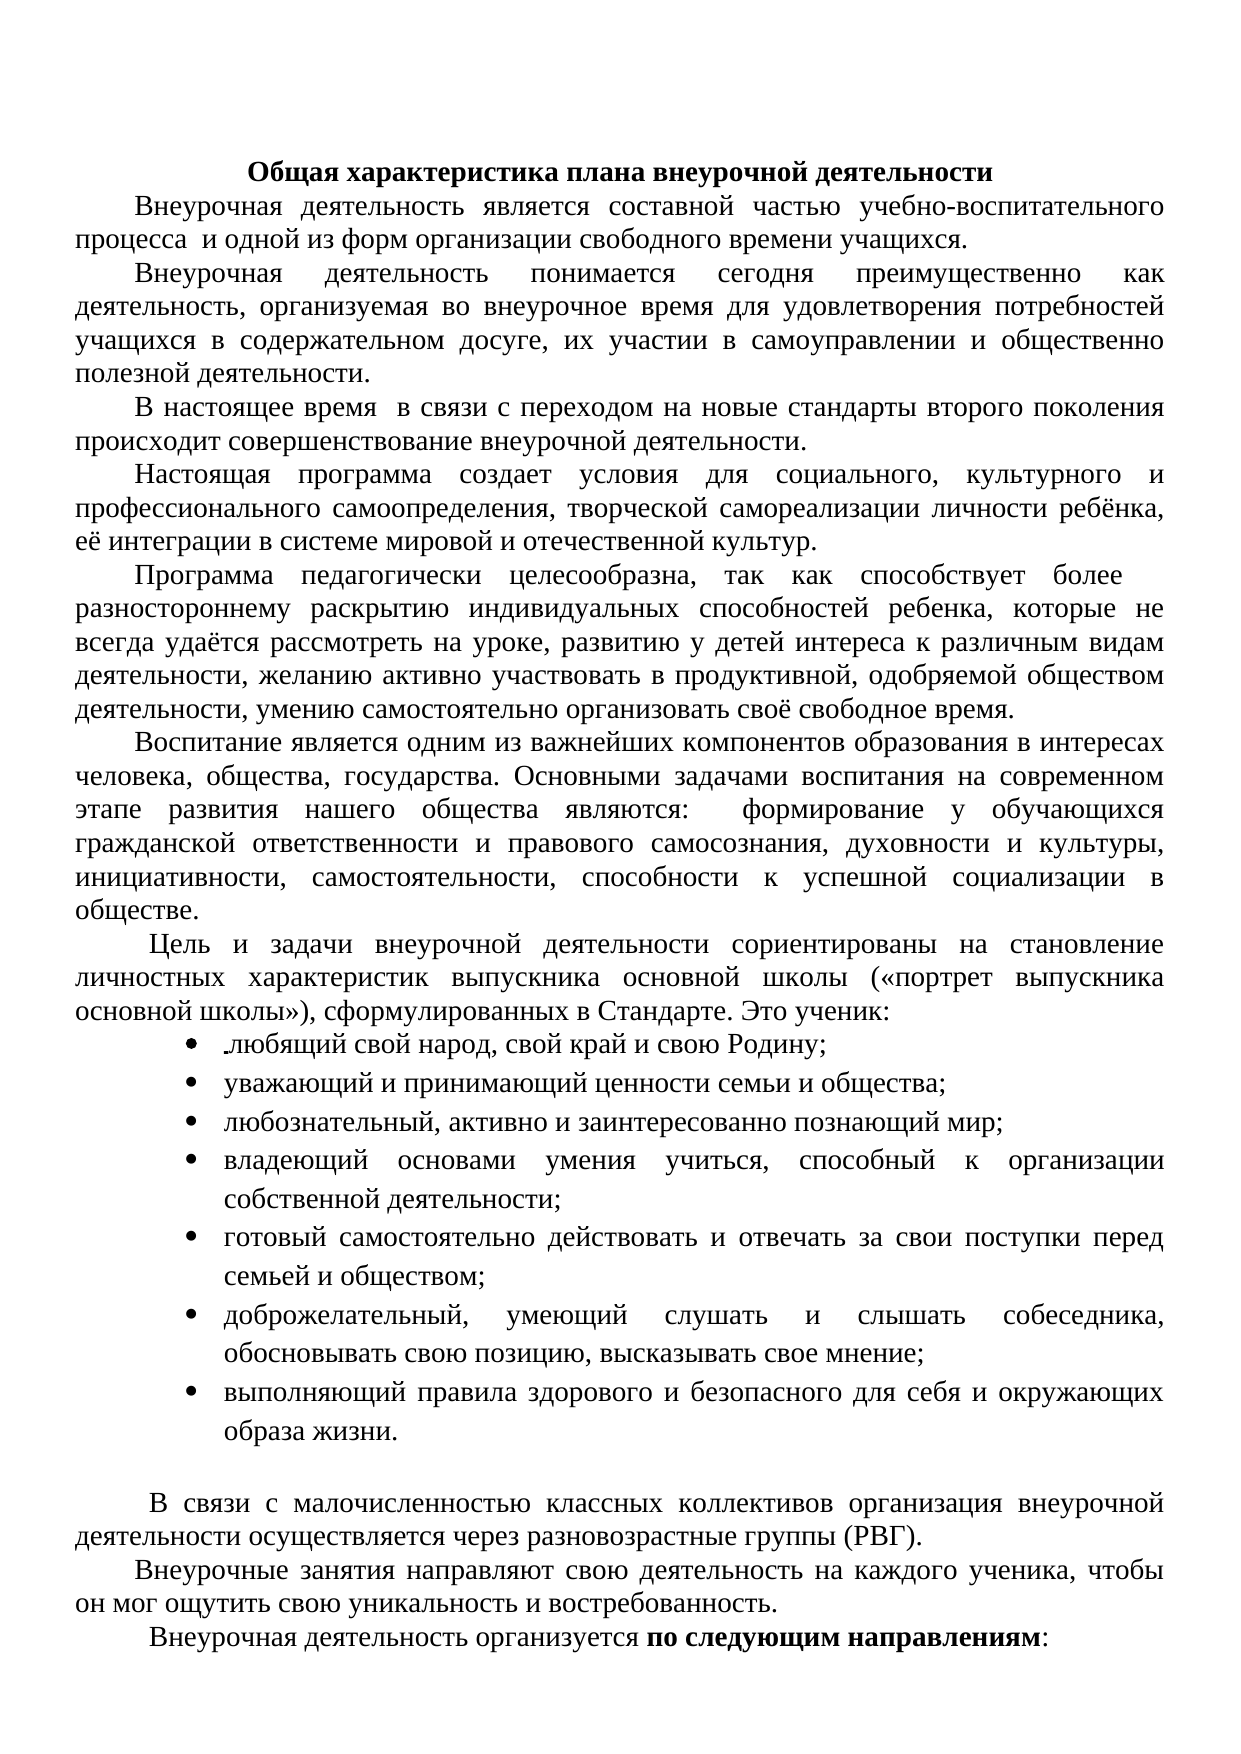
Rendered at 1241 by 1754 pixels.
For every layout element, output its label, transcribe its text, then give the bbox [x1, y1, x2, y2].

list уважающий и принимающий ценности семьи и общества; [186, 1065, 1165, 1099]
text Внеурочная деятельность организуется по следующим направлениям: [75, 1619, 1165, 1652]
list готовый самостоятельно действовать и отвечать за свои поступки перед семьей и обществом; [186, 1219, 1165, 1292]
list любящий свой народ, свой край и свою Родину; [186, 1026, 1165, 1060]
text Цель и задачи внеурочной деятельности сориентированы на становление личностных характеристик выпускника основной школы («портрет выпускника основной школы»), сформулированных в Стандарте. Это ученик: [75, 926, 1165, 1026]
list любознательный, активно и заинтересованно познающий мир; [186, 1104, 1165, 1137]
text Воспитание является одним из важнейших компонентов образования в интересах человека, общества, государства. Основными задачами воспитания на современном этапе развития нашего общества являются: формирование у обучающихся гражданской ответственности и правового самосознания, духовности и культуры, инициативности, самостоятельности, способности к успешной социализации в обществе. [75, 724, 1165, 926]
text Программа педагогически целесообразна, так как способствует более разностороннему раскрытию индивидуальных способностей ребенка, которые не всегда удаётся рассмотреть на уроке, развитию у детей интереса к различным видам деятельности, желанию активно участвовать в продуктивной, одобряемой обществом деятельности, умению самостоятельно организовать своё свободное время. [75, 557, 1165, 724]
text Внеурочная деятельность является составной частью учебно-воспитательного процесса и одной из форм организации свободного времени учащихся. [75, 188, 1165, 255]
text Общая характеристика плана внеурочной деятельности [75, 154, 1165, 188]
list владеющий основами умения учиться, способный к организации собственной деятельности; [186, 1142, 1165, 1214]
text Настоящая программа создает условия для социального, культурного и профессионального самоопределения, творческой самореализации личности ребёнка, её интеграции в системе мировой и отечественной культур. [75, 456, 1165, 557]
text Внеурочная деятельность понимается сегодня преимущественно как деятельность, организуемая во внеурочное время для удовлетворения потребностей учащихся в содержательном досуге, их участии в самоуправлении и общественно полезной деятельности. [75, 255, 1165, 389]
text В настоящее время в связи с переходом на новые стандарты второго поколения происходит совершенствование внеурочной деятельности. [75, 389, 1165, 456]
list выполняющий правила здорового и безопасного для себя и окружающих образа жизни. [186, 1374, 1165, 1446]
text В связи с малочисленностью классных коллективов организация внеурочной деятельности осуществляется через разновозрастные группы (РВГ). [75, 1485, 1165, 1552]
list доброжелательный, умеющий слушать и слышать собеседника, обосновывать свою позицию, высказывать свое мнение; [186, 1297, 1165, 1369]
text Внеурочные занятия направляют свою деятельность на каждого ученика, чтобы он мог ощутить свою уникальность и востребованность. [75, 1552, 1165, 1619]
